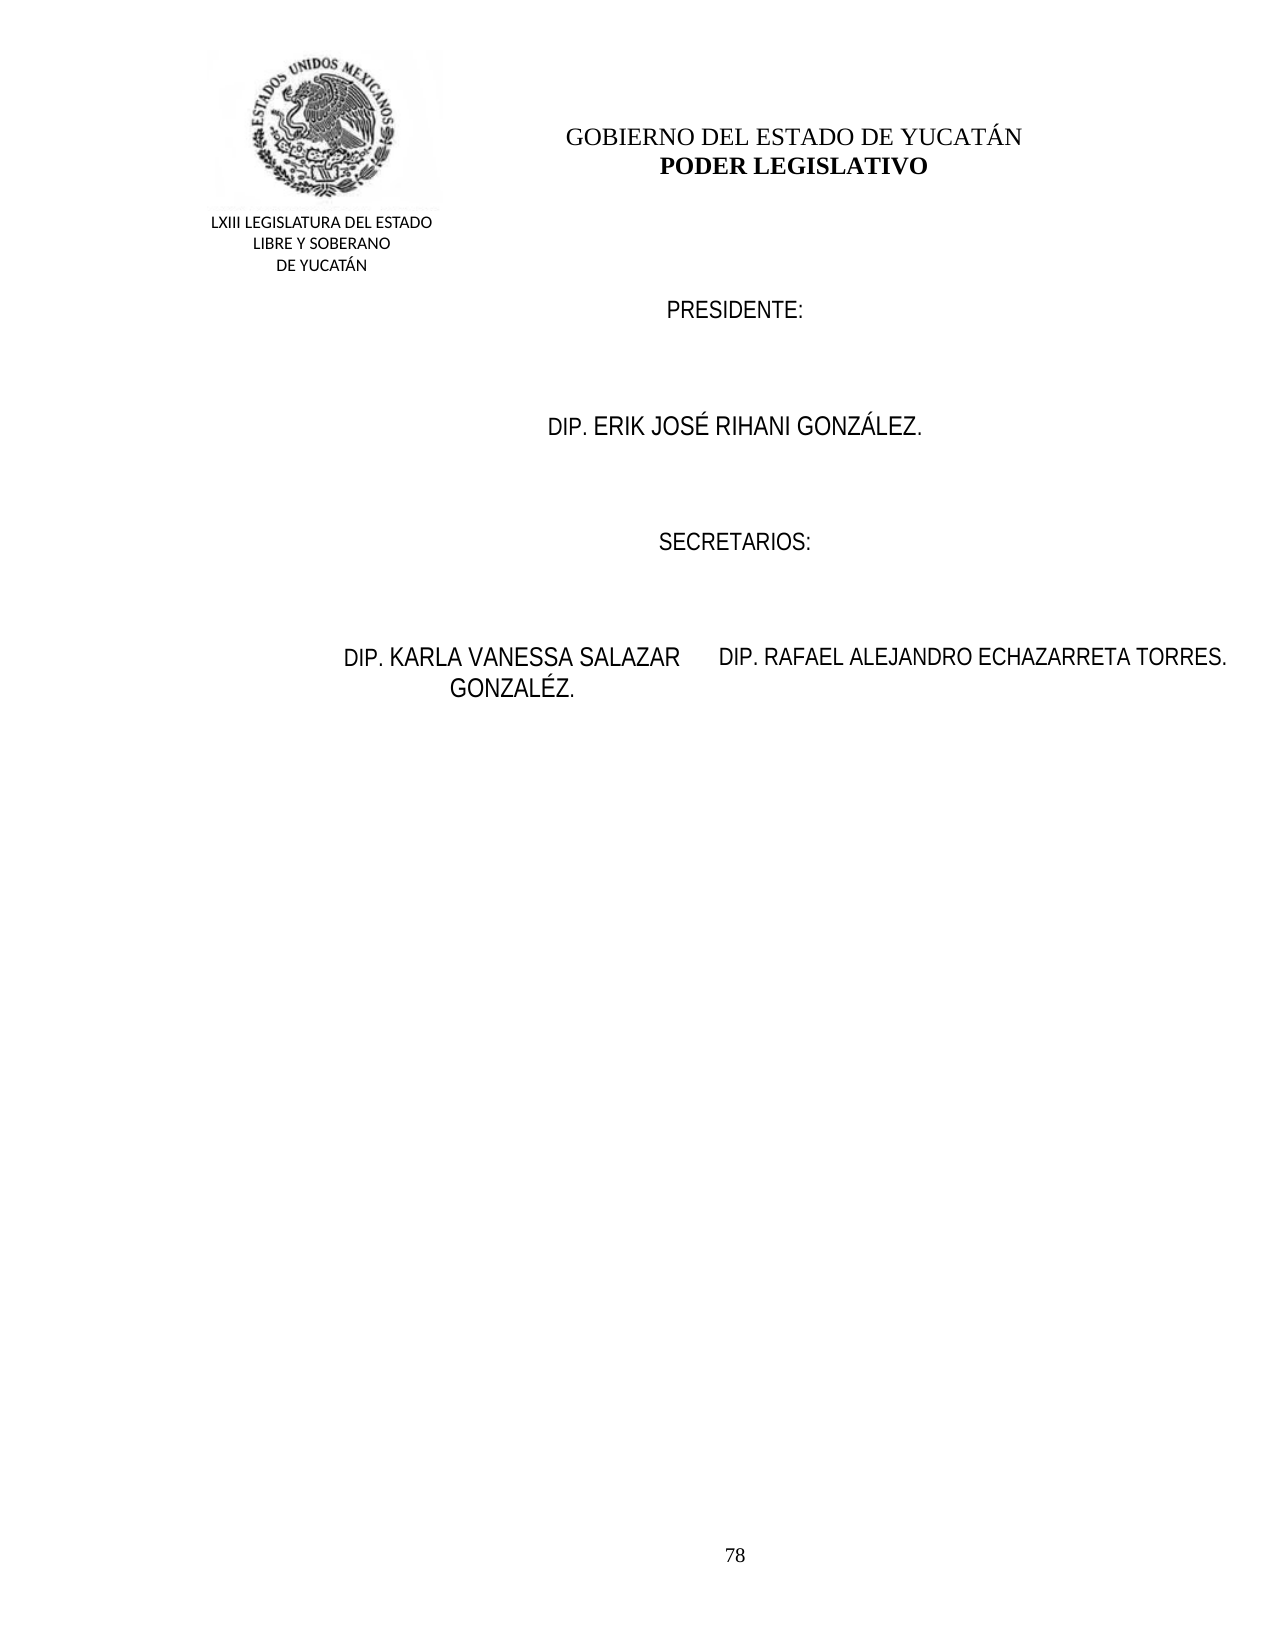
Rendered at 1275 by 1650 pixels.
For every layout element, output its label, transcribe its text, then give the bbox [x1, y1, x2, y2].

text PRESIDENTE: [313, 295, 1157, 324]
table_header DIP. KARLA VANESSA SALAZAR GONZALÉZ. [313, 584, 711, 763]
picture [206, 50, 443, 211]
table_header DIP. RAFAEL ALEJANDRO ECHAZARRETA TORRES. [711, 584, 1275, 763]
text SECRETARIOS: [313, 527, 1157, 556]
text DIP. ERIK JOSÉ RIHANI GONZÁLEZ. [313, 410, 1157, 441]
